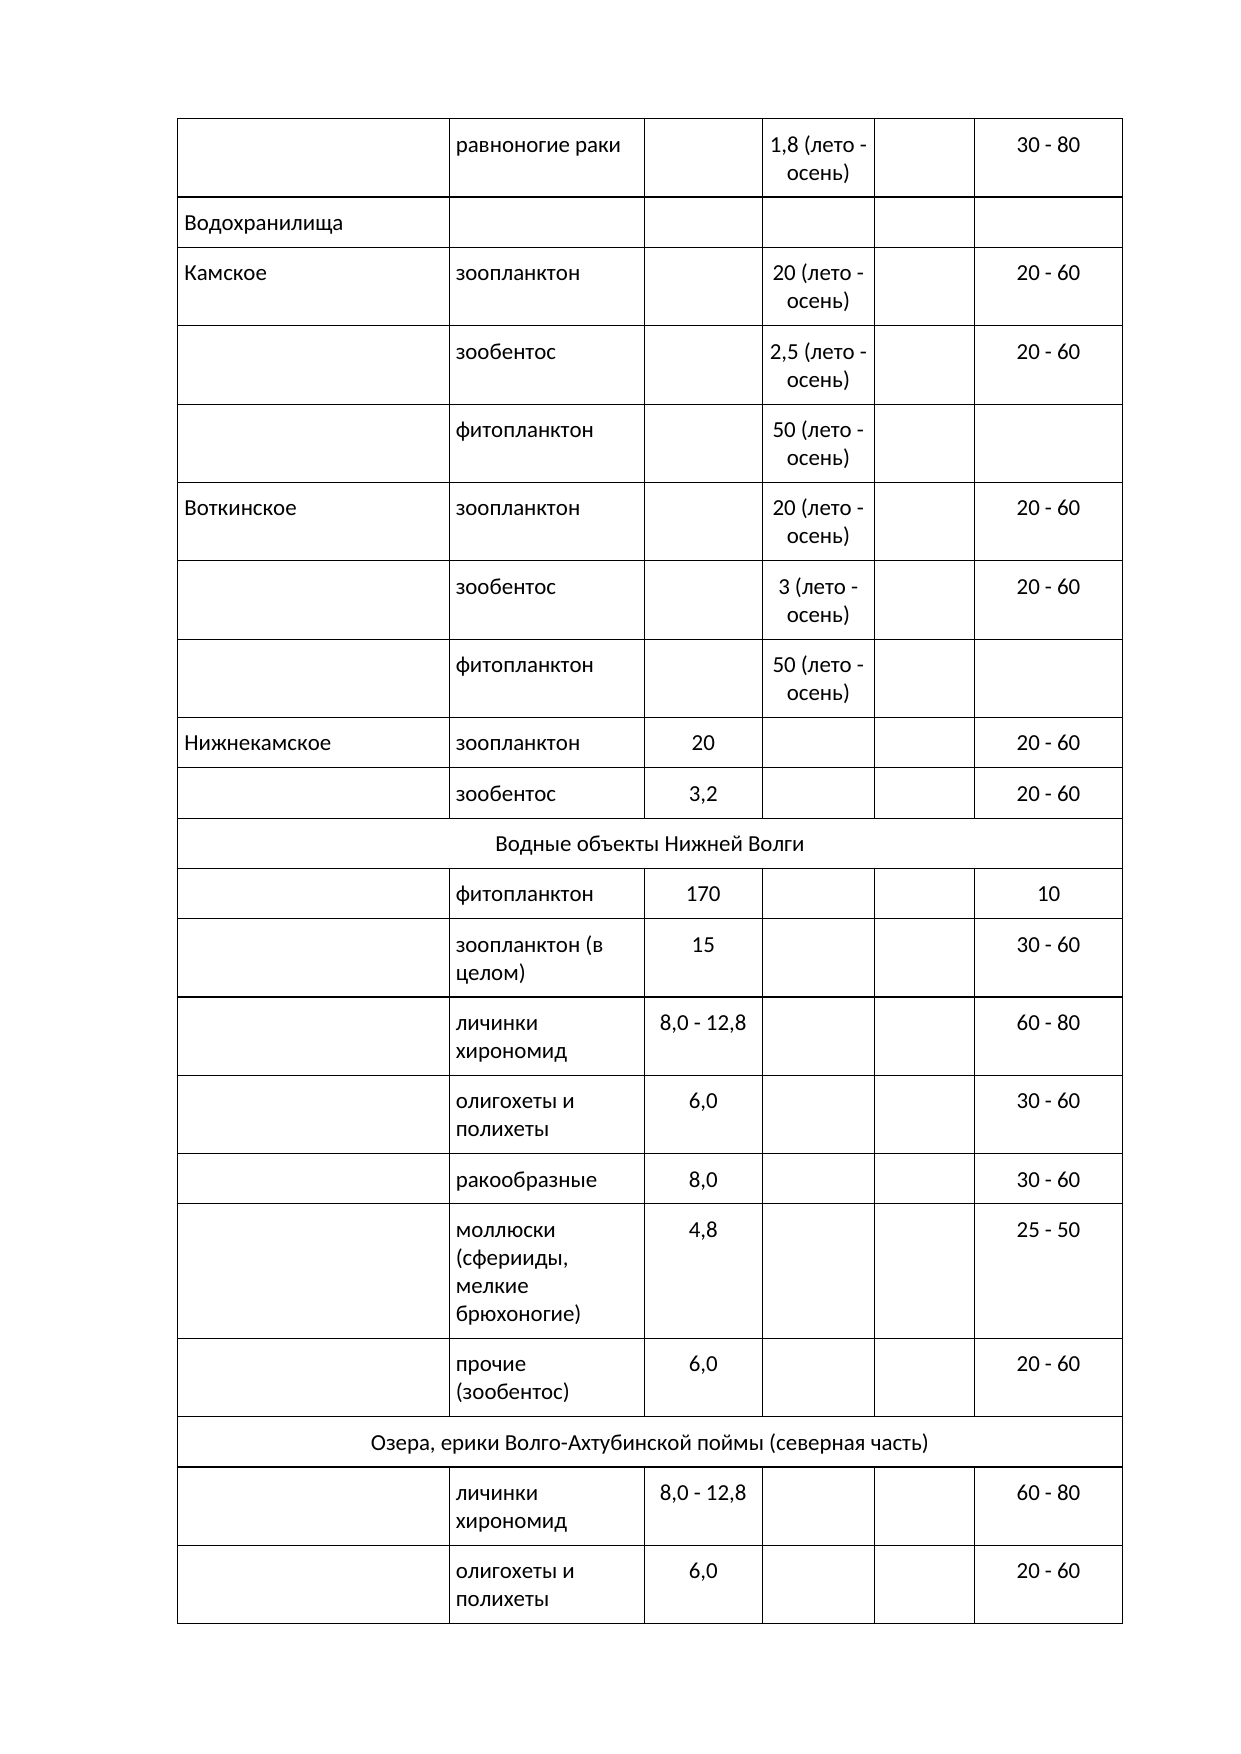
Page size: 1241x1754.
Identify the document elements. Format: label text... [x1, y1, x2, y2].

table_cell личинки хирономид [450, 1468, 644, 1545]
table_cell Нижнекамское [178, 718, 449, 767]
table_cell 50 (лето - осень) [763, 640, 874, 717]
table_cell 6,0 [645, 1546, 762, 1623]
table_cell зообентос [450, 561, 644, 638]
table_cell [975, 198, 1122, 247]
table_cell 20 - 60 [975, 326, 1122, 403]
table_cell [875, 919, 974, 996]
table_cell [178, 1204, 449, 1338]
table_cell [763, 1468, 874, 1545]
table_cell [178, 1076, 449, 1153]
table_cell 60 - 80 [975, 1468, 1122, 1545]
table_cell [875, 326, 974, 403]
table_cell [178, 768, 449, 817]
table_cell [875, 1154, 974, 1203]
table_cell 2,5 (лето - осень) [763, 326, 874, 403]
table_cell [875, 1546, 974, 1623]
table_cell [875, 483, 974, 560]
table_cell [763, 1154, 874, 1203]
table_cell 30 - 80 [975, 119, 1122, 196]
table_cell 25 - 50 [975, 1204, 1122, 1338]
table_cell [875, 718, 974, 767]
table_cell фитопланктон [450, 640, 644, 717]
table_cell 20 - 60 [975, 1546, 1122, 1623]
table_cell [645, 483, 762, 560]
table_cell 20 (лето - осень) [763, 483, 874, 560]
table_cell 20 - 60 [975, 718, 1122, 767]
table_cell зоопланктон [450, 248, 644, 325]
table_cell [178, 119, 449, 196]
table_cell [875, 248, 974, 325]
table_cell зообентос [450, 768, 644, 817]
table_cell [645, 405, 762, 482]
table_cell [450, 198, 644, 247]
table_cell личинки хирономид [450, 998, 644, 1075]
table_cell [875, 561, 974, 638]
table_cell [645, 198, 762, 247]
table_cell [178, 1546, 449, 1623]
table_cell 20 (лето - осень) [763, 248, 874, 325]
table_cell [763, 1076, 874, 1153]
table_cell [875, 869, 974, 918]
table_cell 3,2 [645, 768, 762, 817]
table_cell 20 - 60 [975, 483, 1122, 560]
table_cell 30 - 60 [975, 1154, 1122, 1203]
table_cell [178, 326, 449, 403]
table_cell 50 (лето - осень) [763, 405, 874, 482]
table_cell Водохранилища [178, 198, 449, 247]
table_cell олигохеты и полихеты [450, 1546, 644, 1623]
table_cell олигохеты и полихеты [450, 1076, 644, 1153]
table_cell [178, 998, 449, 1075]
table_cell 8,0 - 12,8 [645, 998, 762, 1075]
table_cell [178, 1339, 449, 1416]
table_cell фитопланктон [450, 869, 644, 918]
table_cell [875, 1204, 974, 1338]
table_cell фитопланктон [450, 405, 644, 482]
table_cell [875, 640, 974, 717]
table_cell 6,0 [645, 1339, 762, 1416]
table_cell [645, 119, 762, 196]
table_cell моллюски (сферииды, мелкие брюхоногие) [450, 1204, 644, 1338]
table_cell зоопланктон [450, 483, 644, 560]
table_cell 20 [645, 718, 762, 767]
table_cell [875, 119, 974, 196]
table_cell [763, 718, 874, 767]
table_cell 3 (лето - осень) [763, 561, 874, 638]
table_cell зоопланктон [450, 718, 644, 767]
table_cell [875, 1468, 974, 1545]
table_cell [875, 405, 974, 482]
table_cell [178, 1468, 449, 1545]
table_cell 1,8 (лето - осень) [763, 119, 874, 196]
table_cell [975, 405, 1122, 482]
table_cell [763, 1204, 874, 1338]
table_cell 20 - 60 [975, 561, 1122, 638]
table_cell [763, 198, 874, 247]
table_cell [178, 919, 449, 996]
table_cell [763, 998, 874, 1075]
table_cell 15 [645, 919, 762, 996]
table_cell [645, 248, 762, 325]
table_cell 20 - 60 [975, 768, 1122, 817]
table_cell [178, 405, 449, 482]
table_cell 20 - 60 [975, 1339, 1122, 1416]
table_cell 170 [645, 869, 762, 918]
table_cell 10 [975, 869, 1122, 918]
table_cell [763, 768, 874, 817]
table_cell [763, 919, 874, 996]
table_cell 30 - 60 [975, 1076, 1122, 1153]
table_cell [763, 869, 874, 918]
table_cell [178, 869, 449, 918]
table_cell [875, 768, 974, 817]
table_cell [875, 198, 974, 247]
table_cell Водные объекты Нижней Волги [178, 819, 1122, 868]
table_cell 8,0 [645, 1154, 762, 1203]
table_cell 4,8 [645, 1204, 762, 1338]
table_cell [763, 1546, 874, 1623]
table_cell [178, 640, 449, 717]
table_cell [645, 561, 762, 638]
table_cell [975, 640, 1122, 717]
table_cell [645, 326, 762, 403]
table_cell зообентос [450, 326, 644, 403]
table_cell [763, 1339, 874, 1416]
table_cell [178, 561, 449, 638]
table_cell 30 - 60 [975, 919, 1122, 996]
table_cell [875, 998, 974, 1075]
table_cell Воткинское [178, 483, 449, 560]
table_cell [645, 640, 762, 717]
table_cell Камское [178, 248, 449, 325]
table_cell 6,0 [645, 1076, 762, 1153]
table_cell зоопланктон (в целом) [450, 919, 644, 996]
table_cell [178, 1154, 449, 1203]
table_cell равноногие раки [450, 119, 644, 196]
table_cell прочие (зообентос) [450, 1339, 644, 1416]
table_cell ракообразные [450, 1154, 644, 1203]
table_cell 8,0 - 12,8 [645, 1468, 762, 1545]
table_cell 60 - 80 [975, 998, 1122, 1075]
table_cell 20 - 60 [975, 248, 1122, 325]
table_cell [875, 1076, 974, 1153]
table_cell Озера, ерики Волго-Ахтубинской поймы (северная часть) [178, 1417, 1122, 1466]
table_cell [875, 1339, 974, 1416]
